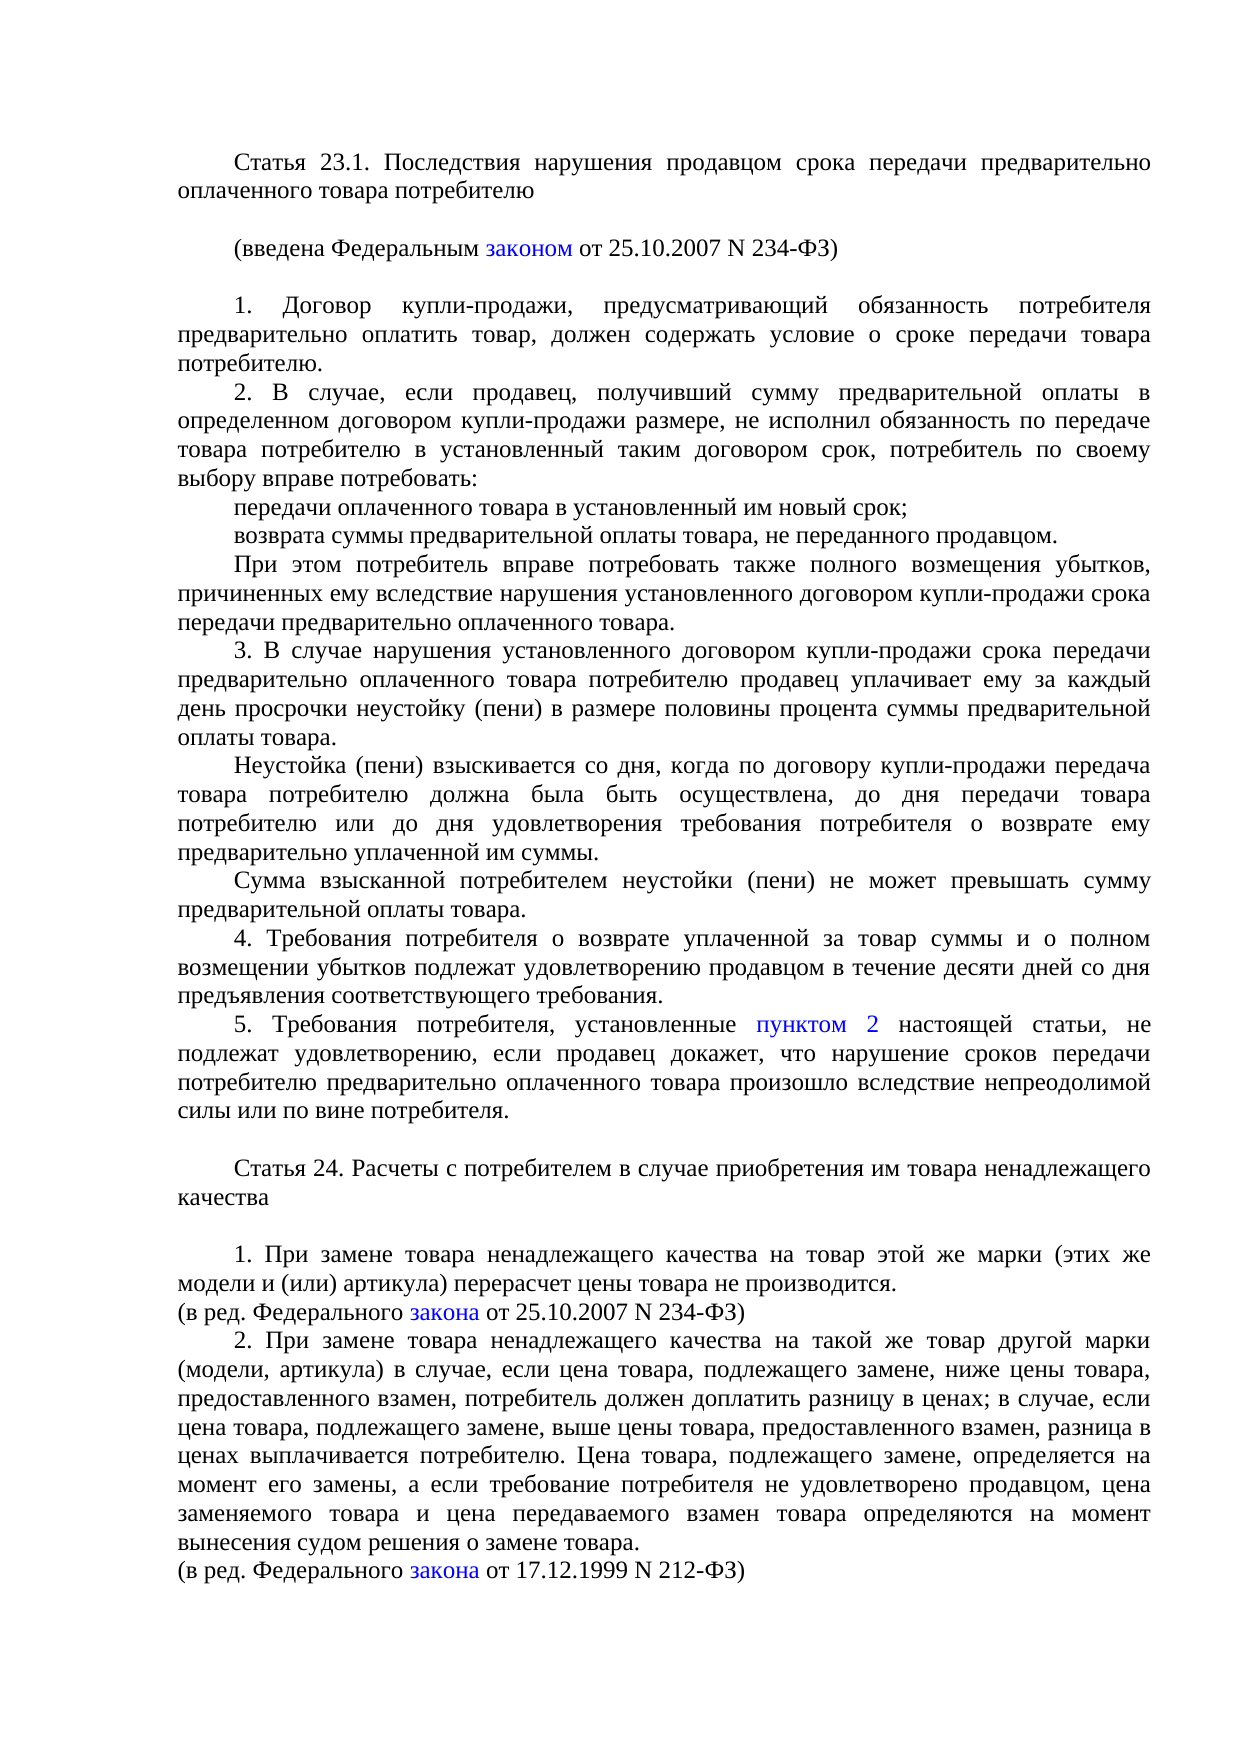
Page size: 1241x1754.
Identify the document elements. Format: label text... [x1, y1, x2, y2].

text 5. Требования потребителя, установленные пунктом 2 настоящей статьи, не подлежат удовлетворению, если продавец докажет, что нарушение сроков передачи потребителю предварительно оплаченного товара произошло вследствие непреодолимой силы или по вине потребителя. [177, 1009, 1152, 1124]
text 2. При замене товара ненадлежащего качества на такой же товар другой марки (модели, артикула) в случае, если цена товара, подлежащего замене, ниже цены товара, предоставленного взамен, потребитель должен доплатить разницу в ценах; в случае, если цена товара, подлежащего замене, выше цены товара, предоставленного взамен, разница в ценах выплачивается потребителю. Цена товара, подлежащего замене, определяется на момент его замены, а если требование потребителя не удовлетворено продавцом, цена заменяемого товара и цена передаваемого взамен товара определяются на момент вынесения судом решения о замене товара. [177, 1326, 1152, 1556]
text возврата суммы предварительной оплаты товара, не переданного продавцом. [177, 521, 1152, 549]
text 3. В случае нарушения установленного договором купли-продажи срока передачи предварительно оплаченного товара потребителю продавец уплачивает ему за каждый день просрочки неустойку (пени) в размере половины процента суммы предварительной оплаты товара. [177, 636, 1152, 751]
text (в ред. Федерального закона от 17.12.1999 N 212-ФЗ) [177, 1556, 1152, 1584]
text Статья 24. Расчеты с потребителем в случае приобретения им товара ненадлежащего качества [177, 1153, 1152, 1211]
text (в ред. Федерального закона от 25.10.2007 N 234-ФЗ) [177, 1297, 1152, 1326]
text 1. Договор купли-продажи, предусматривающий обязанность потребителя предварительно оплатить товар, должен содержать условие о сроке передачи товара потребителю. [177, 291, 1152, 377]
text 2. В случае, если продавец, получивший сумму предварительной оплаты в определенном договором купли-продажи размере, не исполнил обязанность по передаче товара потребителю в установленный таким договором срок, потребитель по своему выбору вправе потребовать: [177, 377, 1152, 492]
text При этом потребитель вправе потребовать также полного возмещения убытков, причиненных ему вследствие нарушения установленного договором купли-продажи срока передачи предварительно оплаченного товара. [177, 549, 1152, 636]
text Статья 23.1. Последствия нарушения продавцом срока передачи предварительно оплаченного товара потребителю [177, 147, 1152, 204]
text Сумма взысканной потребителем неустойки (пени) не может превышать сумму предварительной оплаты товара. [177, 866, 1152, 923]
text 4. Требования потребителя о возврате уплаченной за товар суммы и о полном возмещении убытков подлежат удовлетворению продавцом в течение десяти дней со дня предъявления соответствующего требования. [177, 923, 1152, 1009]
text (введена Федеральным законом от 25.10.2007 N 234-ФЗ) [177, 233, 1152, 262]
text передачи оплаченного товара в установленный им новый срок; [177, 492, 1152, 521]
text Неустойка (пени) взыскивается со дня, когда по договору купли-продажи передача товара потребителю должна была быть осуществлена, до дня передачи товара потребителю или до дня удовлетворения требования потребителя о возврате ему предварительно уплаченной им суммы. [177, 751, 1152, 866]
text 1. При замене товара ненадлежащего качества на товар этой же марки (этих же модели и (или) артикула) перерасчет цены товара не производится. [177, 1239, 1152, 1297]
